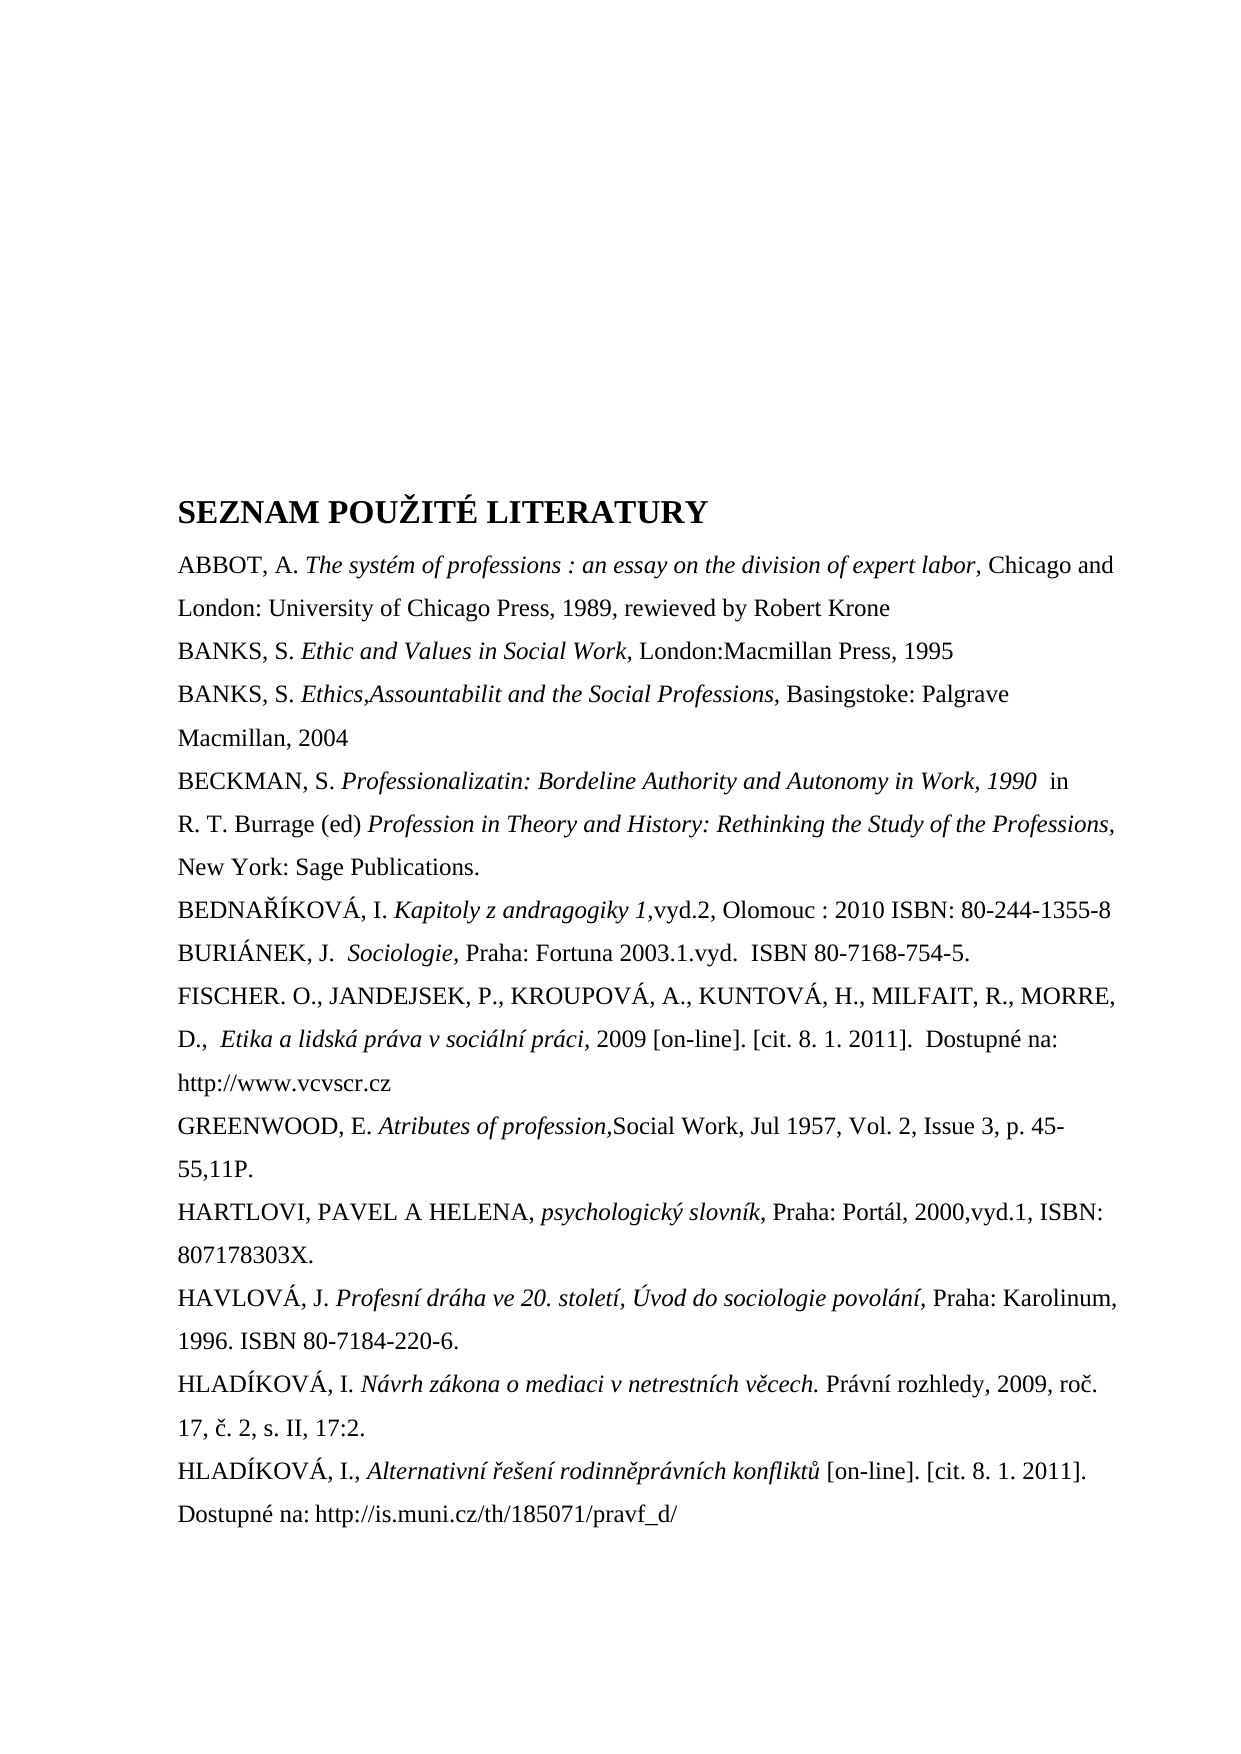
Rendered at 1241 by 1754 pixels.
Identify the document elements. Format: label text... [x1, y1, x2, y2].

text R. T. Burrage (ed) Profession in Theory and History: Rethinking the Study of the Professions, New York: Sage Publications. [177, 809, 1122, 881]
text HAVLOVÁ, J. Profesní dráha ve 20. století, Úvod do sociologie povolání, Praha: Karolinum, 1996. ISBN 80-7184-220-6. [177, 1283, 1122, 1355]
text BURIÁNEK, J. Sociologie, Praha: Fortuna 2003.1.vyd. ISBN 80-7168-754-5. [177, 938, 1122, 967]
text HARTLOVI, PAVEL A HELENA, psychologický slovník, Praha: Portál, 2000,vyd.1, ISBN: 807178303X. [177, 1197, 1122, 1269]
text GREENWOOD, E. Atributes of profession,Social Work, Jul 1957, Vol. 2, Issue 3, p. 45-55,11P. [177, 1111, 1122, 1183]
text ABBOT, A. The systém of professions : an essay on the division of expert labor, Chicago and London: University of Chicago Press, 1989, rewieved by Robert Krone [177, 550, 1122, 622]
text HLADÍKOVÁ, I. Návrh zákona o mediaci v netrestních věcech. Právní rozhledy, 2009, roč. 17, č. 2, s. II, 17:2. [177, 1369, 1122, 1441]
text BANKS, S. Ethics,Assountabilit and the Social Professions, Basingstoke: Palgrave Macmillan, 2004 [177, 679, 1122, 751]
text FISCHER. O., JANDEJSEK, P., KROUPOVÁ, A., KUNTOVÁ, H., MILFAIT, R., MORRE, D., Etika a lidská práva v sociální práci, 2009 [on-line]. [cit. 8. 1. 2011]. Dostupné na: http://www.vcvscr.cz [177, 981, 1122, 1096]
text BEDNAŘÍKOVÁ, I. Kapitoly z andragogiky 1,vyd.2, Olomouc : 2010 ISBN: 80-244-1355-8 [177, 895, 1122, 924]
text HLADÍKOVÁ, I., Alternativní řešení rodinněprávních konfliktů [on-line]. [cit. 8. 1. 2011]. Dostupné na: http://is.muni.cz/th/185071/pravf_d/ [177, 1456, 1122, 1528]
text BANKS, S. Ethic and Values in Social Work, London:Macmillan Press, 1995 [177, 636, 1122, 665]
text BECKMAN, S. Professionalizatin: Bordeline Authority and Autonomy in Work, 1990 in [177, 766, 1122, 794]
text SEZNAM POUŽITÉ LITERATURY [177, 493, 1122, 531]
